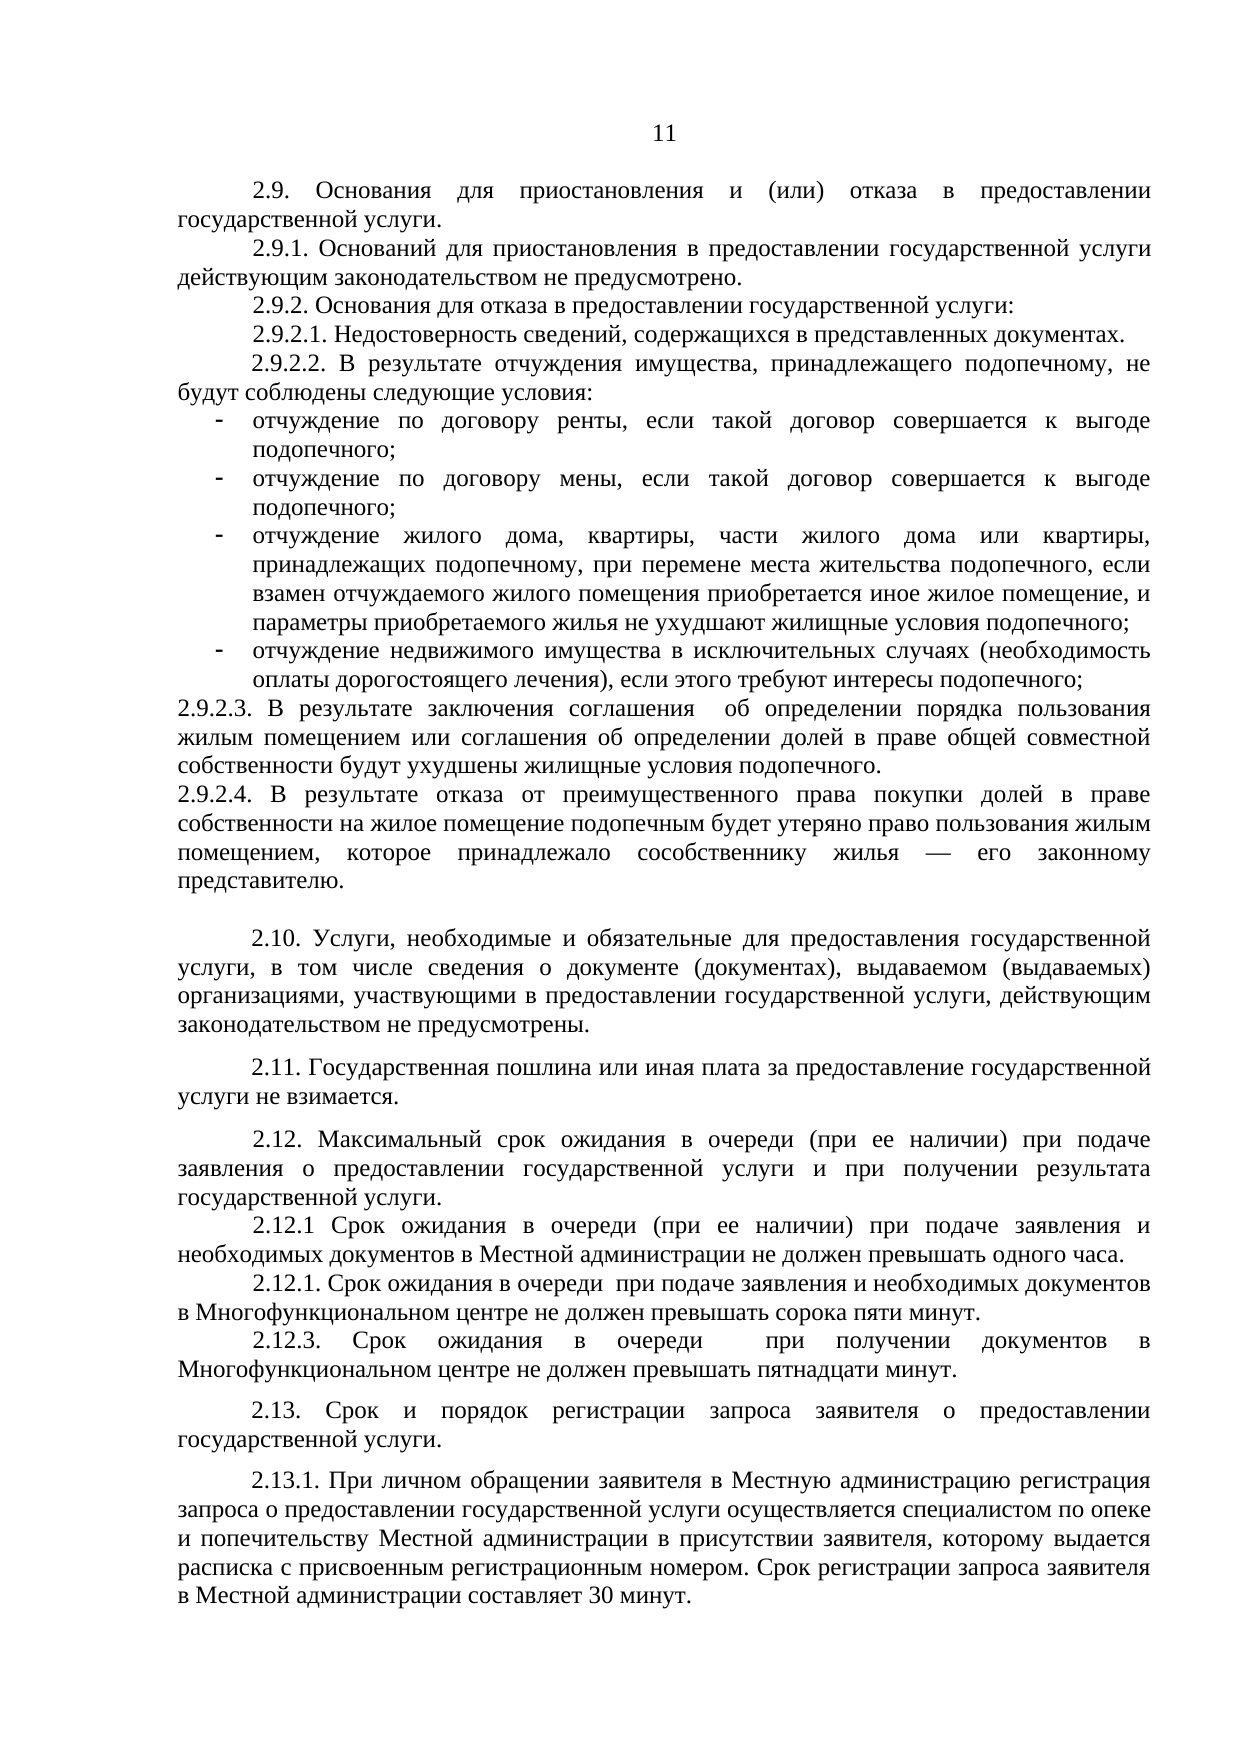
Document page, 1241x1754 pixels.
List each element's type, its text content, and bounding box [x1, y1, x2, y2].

text 2.12.1. Срок ожидания в очереди при подаче заявления и необходимых документов в Многофункциональном центре не должен превышать сорока пяти минут. [177, 1268, 1152, 1326]
text 2.12.1 Срок ожидания в очереди (при ее наличии) при подаче заявления и необходимых документов в Местной администрации не должен превышать одного часа. [177, 1211, 1152, 1268]
text 2.9.2. Основания для отказа в предоставлении государственной услуги: [177, 291, 1152, 319]
text 2.9.2.4. В результате отказа от преимущественного права покупки долей в праве собственности на жилое помещение подопечным будет утеряно право пользования жилым помещением, которое принадлежало сособственнику жилья — его законному представителю. [177, 779, 1152, 894]
text 2.9.2.2. В результате отчуждения имущества, принадлежащего подопечному, не будут соблюдены следующие условия: [177, 348, 1152, 406]
text 2.11. Государственная пошлина или иная плата за предоставление государственной услуги не взимается. [177, 1052, 1152, 1110]
text 2.13. Срок и порядок регистрации запроса заявителя о предоставлении государственной услуги. [177, 1396, 1152, 1453]
text 2.12. Максимальный срок ожидания в очереди (при ее наличии) при подаче заявления о предоставлении государственной услуги и при получении результата государственной услуги. [177, 1124, 1152, 1211]
text 2.9. Основания для приостановления и (или) отказа в предоставлении государственной услуги. [177, 176, 1152, 233]
list отчуждение недвижимого имущества в исключительных случаях (необходимость оплаты дорогостоящего лечения), если этого требуют интересы подопечного; [215, 636, 1152, 693]
text 2.13.1. При личном обращении заявителя в Местную администрацию регистрация запроса о предоставлении государственной услуги осуществляется специалистом по опеке и попечительству Местной администрации в присутствии заявителя, которому выдается расписка с присвоенным регистрационным номером. Срок регистрации запроса заявителя в Местной администрации составляет 30 минут. [177, 1466, 1152, 1609]
list отчуждение по договору мены, если такой договор совершается к выгоде подопечного; [215, 463, 1152, 521]
list отчуждение жилого дома, квартиры, части жилого дома или квартиры, принадлежащих подопечному, при перемене места жительства подопечного, если взамен отчуждаемого жилого помещения приобретается иное жилое помещение, и параметры приобретаемого жилья не ухудшают жилищные условия подопечного; [215, 521, 1152, 636]
text 2.9.2.1. Недостоверность сведений, содержащихся в представленных документах. [177, 319, 1152, 348]
text 2.9.1. Оснований для приостановления в предоставлении государственной услуги действующим законодательством не предусмотрено. [177, 233, 1152, 291]
list отчуждение по договору ренты, если такой договор совершается к выгоде подопечного; [215, 406, 1152, 463]
text 2.12.3. Срок ожидания в очереди при получении документов в Многофункциональном центре не должен превышать пятнадцати минут. [177, 1326, 1152, 1383]
text 2.10. Услуги, необходимые и обязательные для предоставления государственной услуги, в том числе сведения о документе (документах), выдаваемом (выдаваемых) организациями, участвующими в предоставлении государственной услуги, действующим законодательством не предусмотрены. [177, 923, 1152, 1038]
text 2.9.2.3. В результате заключения соглашения об определении порядка пользования жилым помещением или соглашения об определении долей в праве общей совместной собственности будут ухудшены жилищные условия подопечного. [177, 693, 1152, 779]
